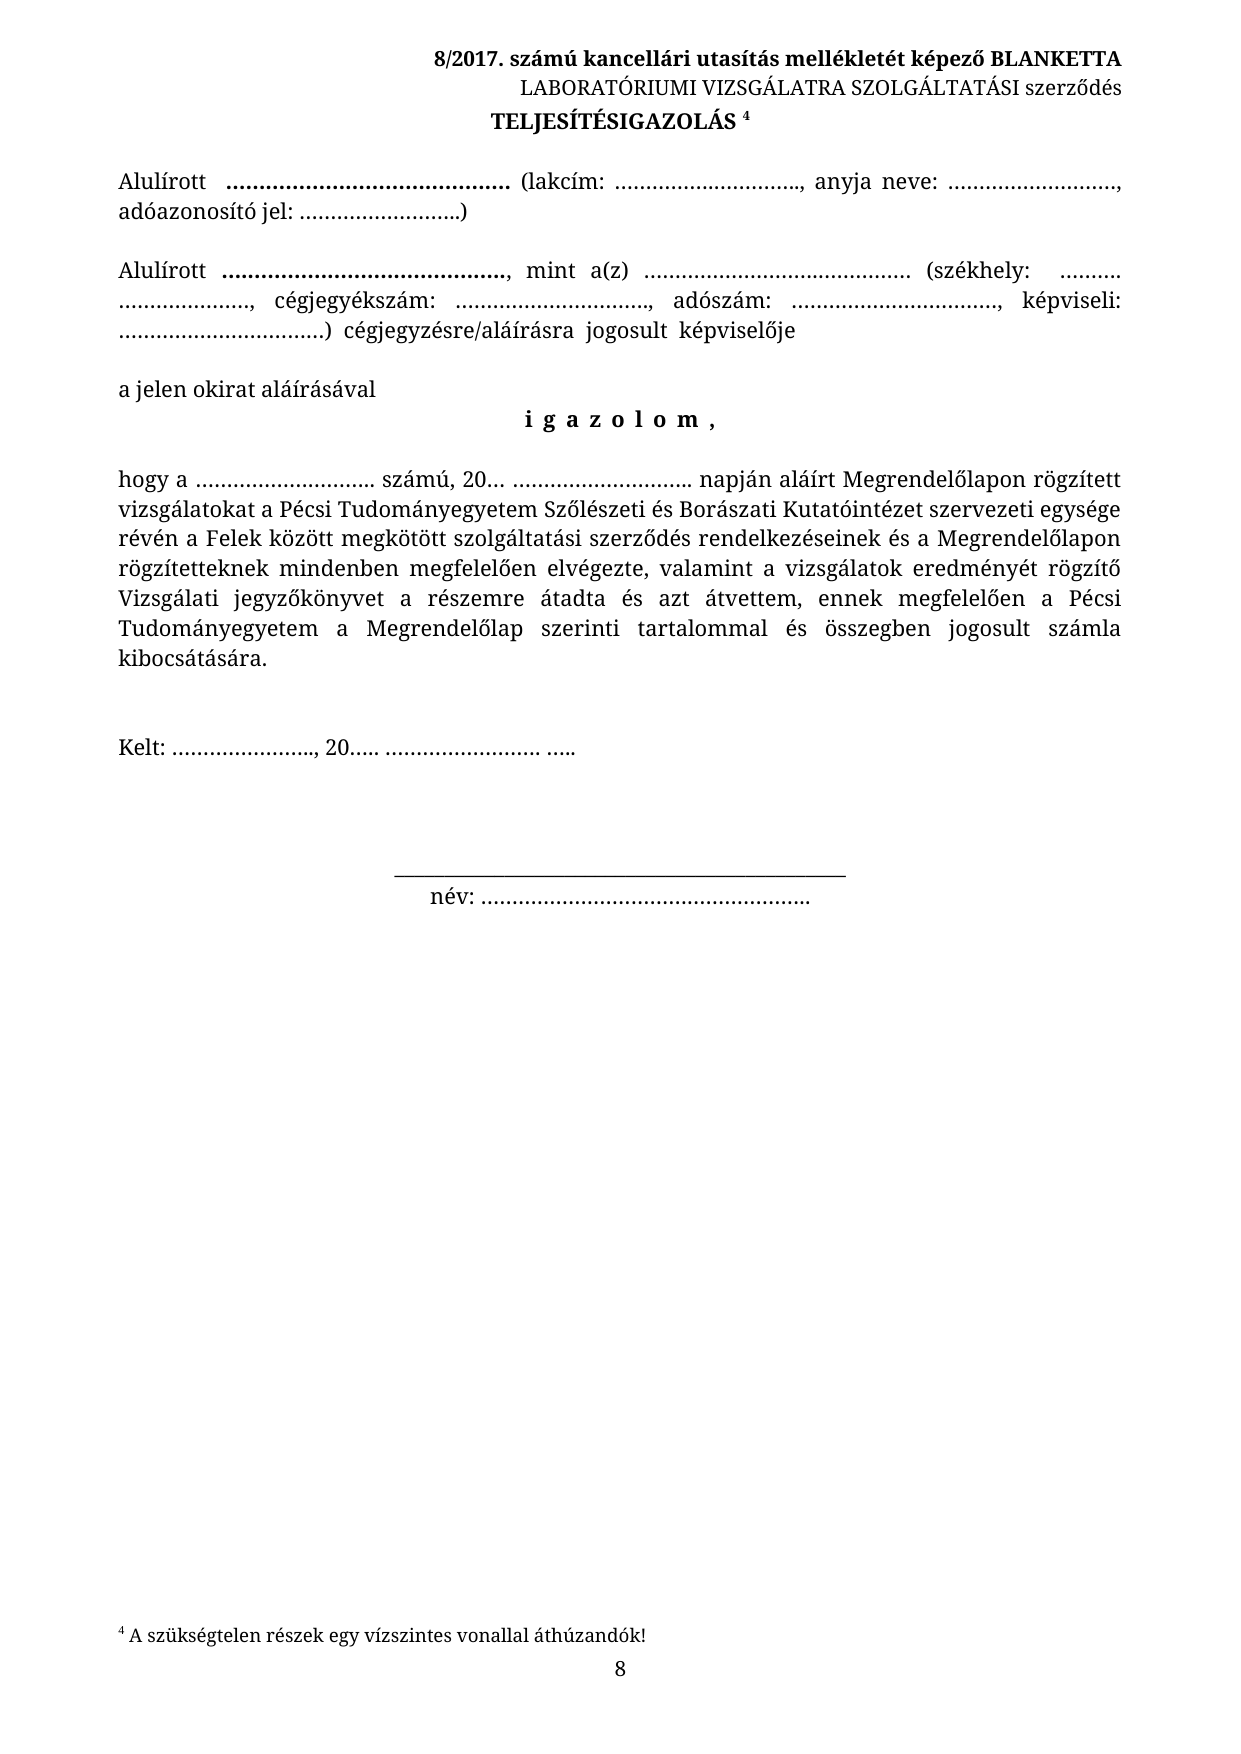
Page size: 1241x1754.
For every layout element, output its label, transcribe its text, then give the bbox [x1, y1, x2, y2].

text Kelt: ………………….., 20….. ……………………. ….. [118, 732, 1122, 762]
text név: …………………………………………….. [118, 881, 1122, 911]
text TELJESÍTÉSIGAZOLÁS [118, 106, 1122, 136]
text _____________________________________________ [118, 851, 1122, 881]
text Alulírott ….……………….……………….., mint a(z) ……………………….…………… (székhely: ……….…………………, cégjegyékszám: …………………………., adószám: ……………………………, képviseli: ……………………………) cégjegyzésre/aláírásra jogosult képviselője [118, 255, 1122, 345]
text a jelen okirat aláírásával [118, 374, 1122, 404]
text igazolom, [118, 404, 1122, 434]
text Alulírott ……………………………………. (lakcím: …………….………….., anyja neve: ………………………, adóazonosító jel: ……………………..) [118, 166, 1122, 226]
text hogy a ……………………….. számú, 20… ……………………….. napján aláírt Megrendelőlapon rögzített vizsgálatokat a Pécsi Tudományegyetem Szőlészeti és Borászati Kutatóintézet szervezeti egysége révén a Felek között megkötött szolgáltatási szerződés rendelkezéseinek és a Megrendelőlapon rögzítetteknek mindenben megfelelően elvégezte, valamint a vizsgálatok eredményét rögzítő Vizsgálati jegyzőkönyvet a részemre átadta és azt átvettem, ennek megfelelően a Pécsi Tudományegyetem a Megrendelőlap szerinti tartalommal és összegben jogosult számla kibocsátására. [118, 464, 1122, 672]
